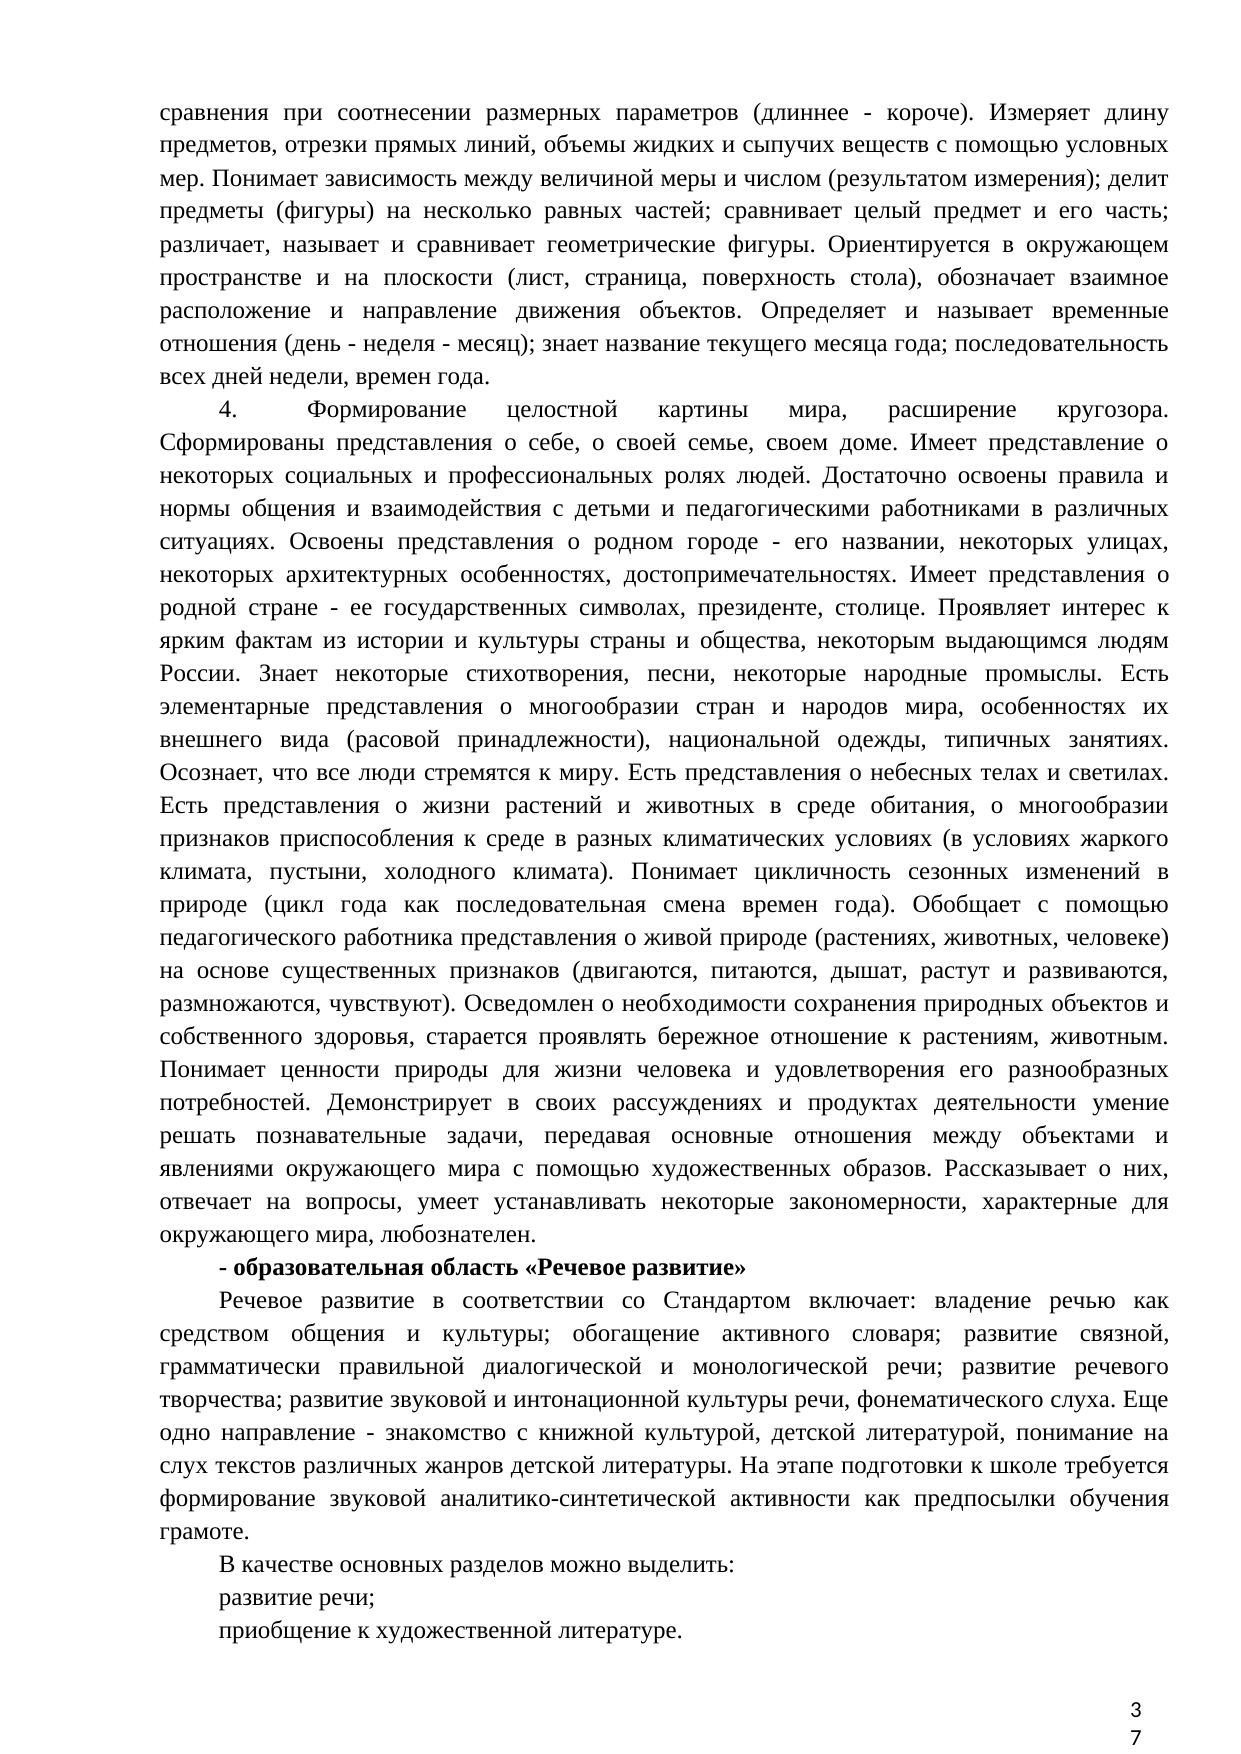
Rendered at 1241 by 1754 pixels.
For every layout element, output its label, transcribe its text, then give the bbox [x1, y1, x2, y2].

text приобщение к художественной литературе. [159, 1616, 1170, 1644]
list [159, 97, 1170, 389]
text Речевое развитие в соответствии со Стандартом включает: владение речью как средством общения и культуры; обогащение активного словаря; развитие связной, грамматически правильной диалогической и монологической речи; развитие речевого творчества; развитие звуковой и интонационной культуры речи, фонематического слуха. Еще одно направление - знакомство с книжной культурой, детской литературой, понимание на слух текстов различных жанров детской литературы. На этапе подготовки к школе требуется формирование звуковой аналитико-синтетической активности как предпосылки обучения грамоте. [159, 1285, 1170, 1545]
text - образовательная область «Речевое развитие» [159, 1252, 1170, 1281]
text развитие речи; [159, 1582, 1170, 1611]
text В качестве основных разделов можно выделить: [159, 1549, 1170, 1578]
list Формирование целостной картины мира, расширение кругозора. Сформированы представления о себе, о своей семье, своем доме. Имеет представление о некоторых социальных и профессиональных ролях людей. Достаточно освоены правила и нормы общения и взаимодействия с детьми и педагогическими работниками в различных ситуациях. Освоены представления о родном городе - его названии, некоторых улицах, некоторых архитектурных особенностях, достопримечательностях. Имеет представления о родной стране - ее государственных символах, президенте, столице. Проявляет интерес к ярким фактам из истории и культуры страны и общества, некоторым выдающимся людям России. Знает некоторые стихотворения, песни, некоторые народные промыслы. Есть элементарные представления о многообразии стран и народов мира, особенностях их внешнего вида (расовой принадлежности), национальной одежды, типичных занятиях. Осознает, что все люди стремятся к миру. Есть представления о небесных телах и светилах. Есть представления о жизни растений и животных в среде обитания, о многообразии признаков приспособления к среде в разных климатических условиях (в условиях жаркого климата, пустыни, холодного климата). Понимает цикличность сезонных изменений в природе (цикл года как последовательная смена времен года). Обобщает с помощью педагогического работника представления о живой природе (растениях, животных, человеке) на основе существенных признаков (двигаются, питаются, дышат, растут и развиваются, размножаются, чувствуют). Осведомлен о необходимости сохранения природных объектов и собственного здоровья, старается проявлять бережное отношение к растениям, животным. Понимает ценности природы для жизни человека и удовлетворения его разнообразных потребностей. Демонстрирует в своих рассуждениях и продуктах деятельности умение решать познавательные задачи, передавая основные отношения между объектами и явлениями окружающего мира с помощью художественных образов. Рассказывает о них, отвечает на вопросы, умеет устанавливать некоторые закономерности, характерные для окружающего мира, любознателен. [159, 394, 1170, 1248]
